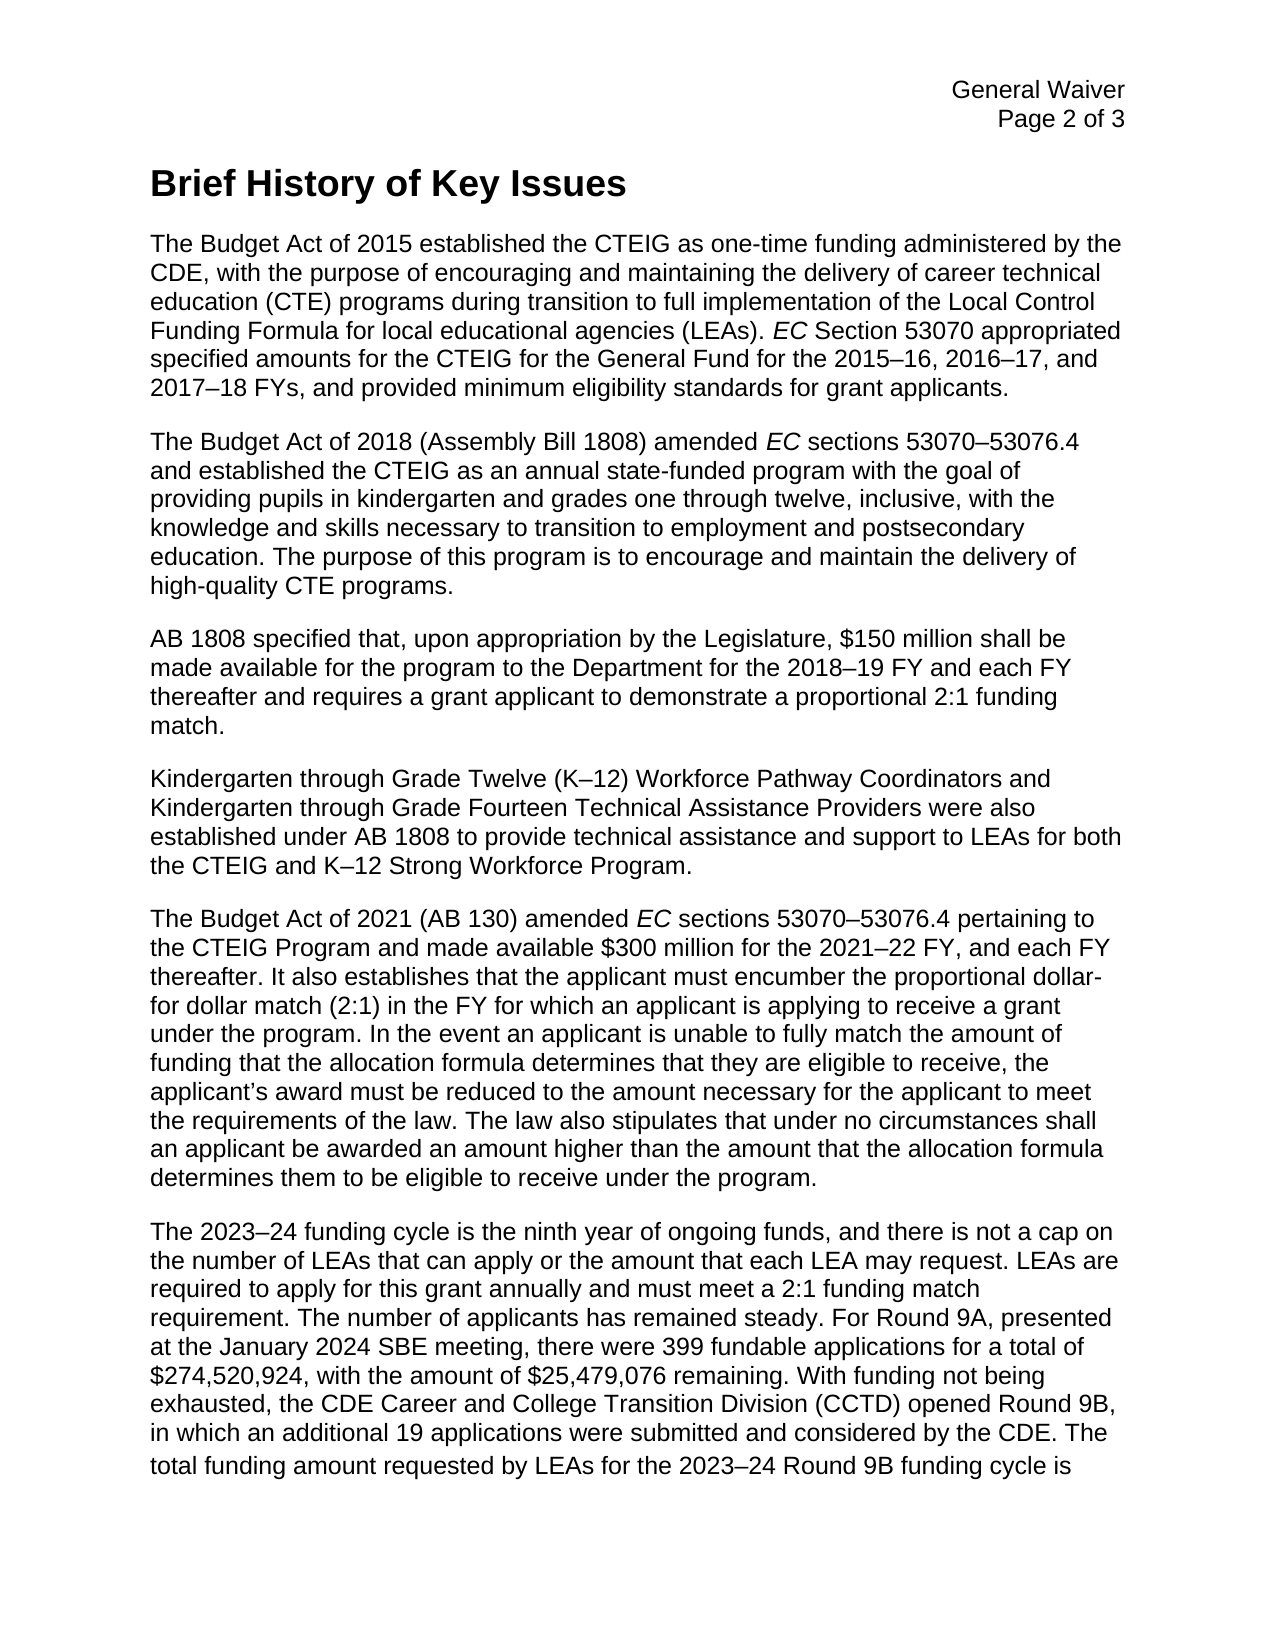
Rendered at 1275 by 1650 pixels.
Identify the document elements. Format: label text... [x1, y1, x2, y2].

text The Budget Act of 2021 (AB 130) amended EC sections 53070–53076.4 pertaining to the CTEIG Program and made available $300 million for the 2021–22 FY, and each FY thereafter. It also establishes that the applicant must encumber the proportional dollar-for dollar match (2:1) in the FY for which an applicant is applying to receive a grant under the program. In the event an applicant is unable to fully match the amount of funding that the allocation formula determines that they are eligible to receive, the applicant’s award must be reduced to the amount necessary for the applicant to meet the requirements of the law. The law also stipulates that under no circumstances shall an applicant be awarded an amount higher than the amount that the allocation formula determines them to be eligible to receive under the program. [150, 904, 1125, 1192]
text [150, 1217, 1125, 1480]
text The Budget Act of 2018 (Assembly Bill 1808) amended EC sections 53070–53076.4 and established the CTEIG as an annual state-funded program with the goal of providing pupils in kindergarten and grades one through twelve, inclusive, with the knowledge and skills necessary to transition to employment and postsecondary education. The purpose of this program is to encourage and maintain the delivery of high-quality CTE programs. [150, 427, 1125, 599]
subtitle Brief History of Key Issues [150, 161, 1125, 204]
text Kindergarten through Grade Twelve (K–12) Workforce Pathway Coordinators and Kindergarten through Grade Fourteen Technical Assistance Providers were also established under AB 1808 to provide technical assistance and support to LEAs for both the CTEIG and K–12 Strong Workforce Program. [150, 764, 1125, 879]
text AB 1808 specified that, upon appropriation by the Legislature, $150 million shall be made available for the program to the Department for the 2018–19 FY and each FY thereafter and requires a grant applicant to demonstrate a proportional 2:1 funding match. [150, 624, 1125, 739]
text The Budget Act of 2015 established the CTEIG as one-time funding administered by the CDE, with the purpose of encouraging and maintaining the delivery of career technical education (CTE) programs during transition to full implementation of the Local Control Funding Formula for local educational agencies (LEAs). EC Section 53070 appropriated specified amounts for the CTEIG for the General Fund for the 2015–16, 2016–17, and 2017–18 FYs, and provided minimum eligibility standards for grant applicants. [150, 229, 1125, 402]
